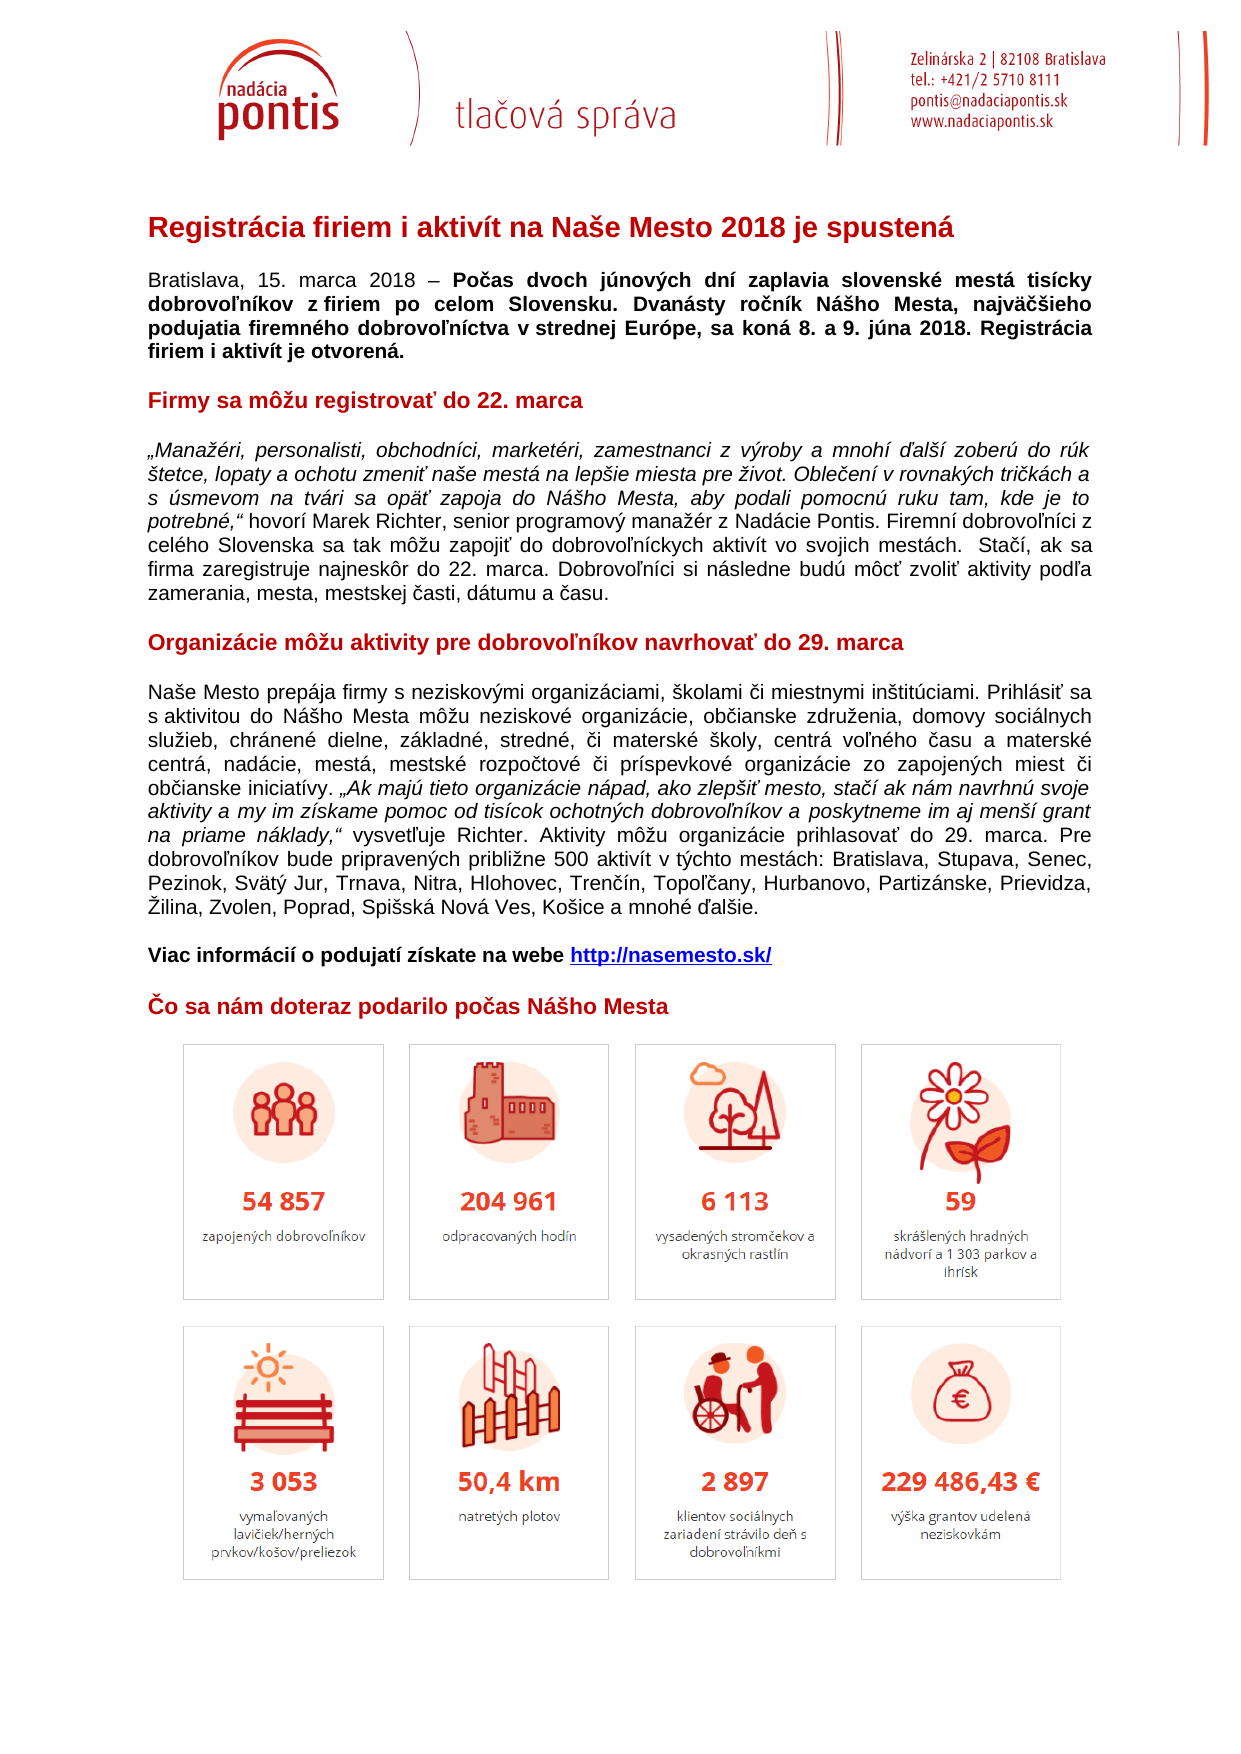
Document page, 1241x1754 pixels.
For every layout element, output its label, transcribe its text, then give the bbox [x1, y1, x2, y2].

picture [147, 29, 1241, 148]
text Firmy sa môžu registrovať do 22. marca [148, 387, 1093, 413]
text Bratislava, 15. marca 2018 – Počas dvoch júnových dní zaplavia slovenské mestá tisícky dobrovoľníkov z firiem po celom Slovensku. Dvanásty ročník Nášho Mesta, najväčšieho podujatia firemného dobrovoľníctva v strednej Európe, sa koná 8. a 9. júna 2018. Registrácia firiem i aktivít je otvorená. [148, 267, 1093, 363]
text Organizácie môžu aktivity pre dobrovoľníkov navrhovať do 29. marca [148, 629, 1093, 656]
text Naše Mesto prepája firmy s neziskovými organizáciami, školami či miestnymi inštitúciami. Prihlásiť sa s aktivitou do Nášho Mesta môžu neziskové organizácie, občianske združenia, domovy sociálnych služieb, chránené dielne, základné, stredné, či materské školy, centrá voľného času a materské centrá, nadácie, mestá, mestské rozpočtové či príspevkové organizácie zo zapojených miest či občianske iniciatívy. „Ak majú tieto organizácie nápad, ako zlepšiť mesto, stačí ak nám navrhnú svoje aktivity a my im získame pomoc od tisícok ochotných dobrovoľníkov a poskytneme im aj menší grant na priame náklady,“ vysvetľuje Richter. Aktivity môžu organizácie prihlasovať do 29. marca. Pre dobrovoľníkov bude pripravených približne 500 aktivít v týchto mestách: Bratislava, Stupava, Senec, Pezinok, Svätý Jur, Trnava, Nitra, Hlohovec, Trenčín, Topoľčany, Hurbanovo, Partizánske, Prievidza, Žilina, Zvolen, Poprad, Spišská Nová Ves, Košice a mnohé ďalšie. [148, 679, 1093, 919]
text Čo sa nám doteraz podarilo počas Nášho Mesta [148, 993, 1093, 1019]
text Registrácia firiem i aktivít na Naše Mesto 2018 je spustená [148, 210, 1093, 243]
text Viac informácií o podujatí získate na webe http://nasemesto.sk/ [148, 943, 1093, 967]
text „Manažéri, personalisti, obchodníci, marketéri, zamestnanci z výroby a mnohí ďalší zoberú do rúk štetce, lopaty a ochotu zmeniť naše mestá na lepšie miesta pre život. Oblečení v rovnakých tričkách a s úsmevom na tvári sa opäť zapoja do Nášho Mesta, aby podali pomocnú ruku tam, kde je to potrebné,“ hovorí Marek Richter, senior programový manažér z Nadácie Pontis. Firemní dobrovoľníci z celého Slovenska sa tak môžu zapojiť do dobrovoľníckych aktivít vo svojich mestách. Stačí, ak sa firma zaregistruje najneskôr do 22. marca. Dobrovoľníci si následne budú môcť zvoliť aktivity podľa zamerania, mesta, mestskej časti, dátumu a času. [148, 437, 1093, 605]
picture [147, 1019, 1093, 1610]
